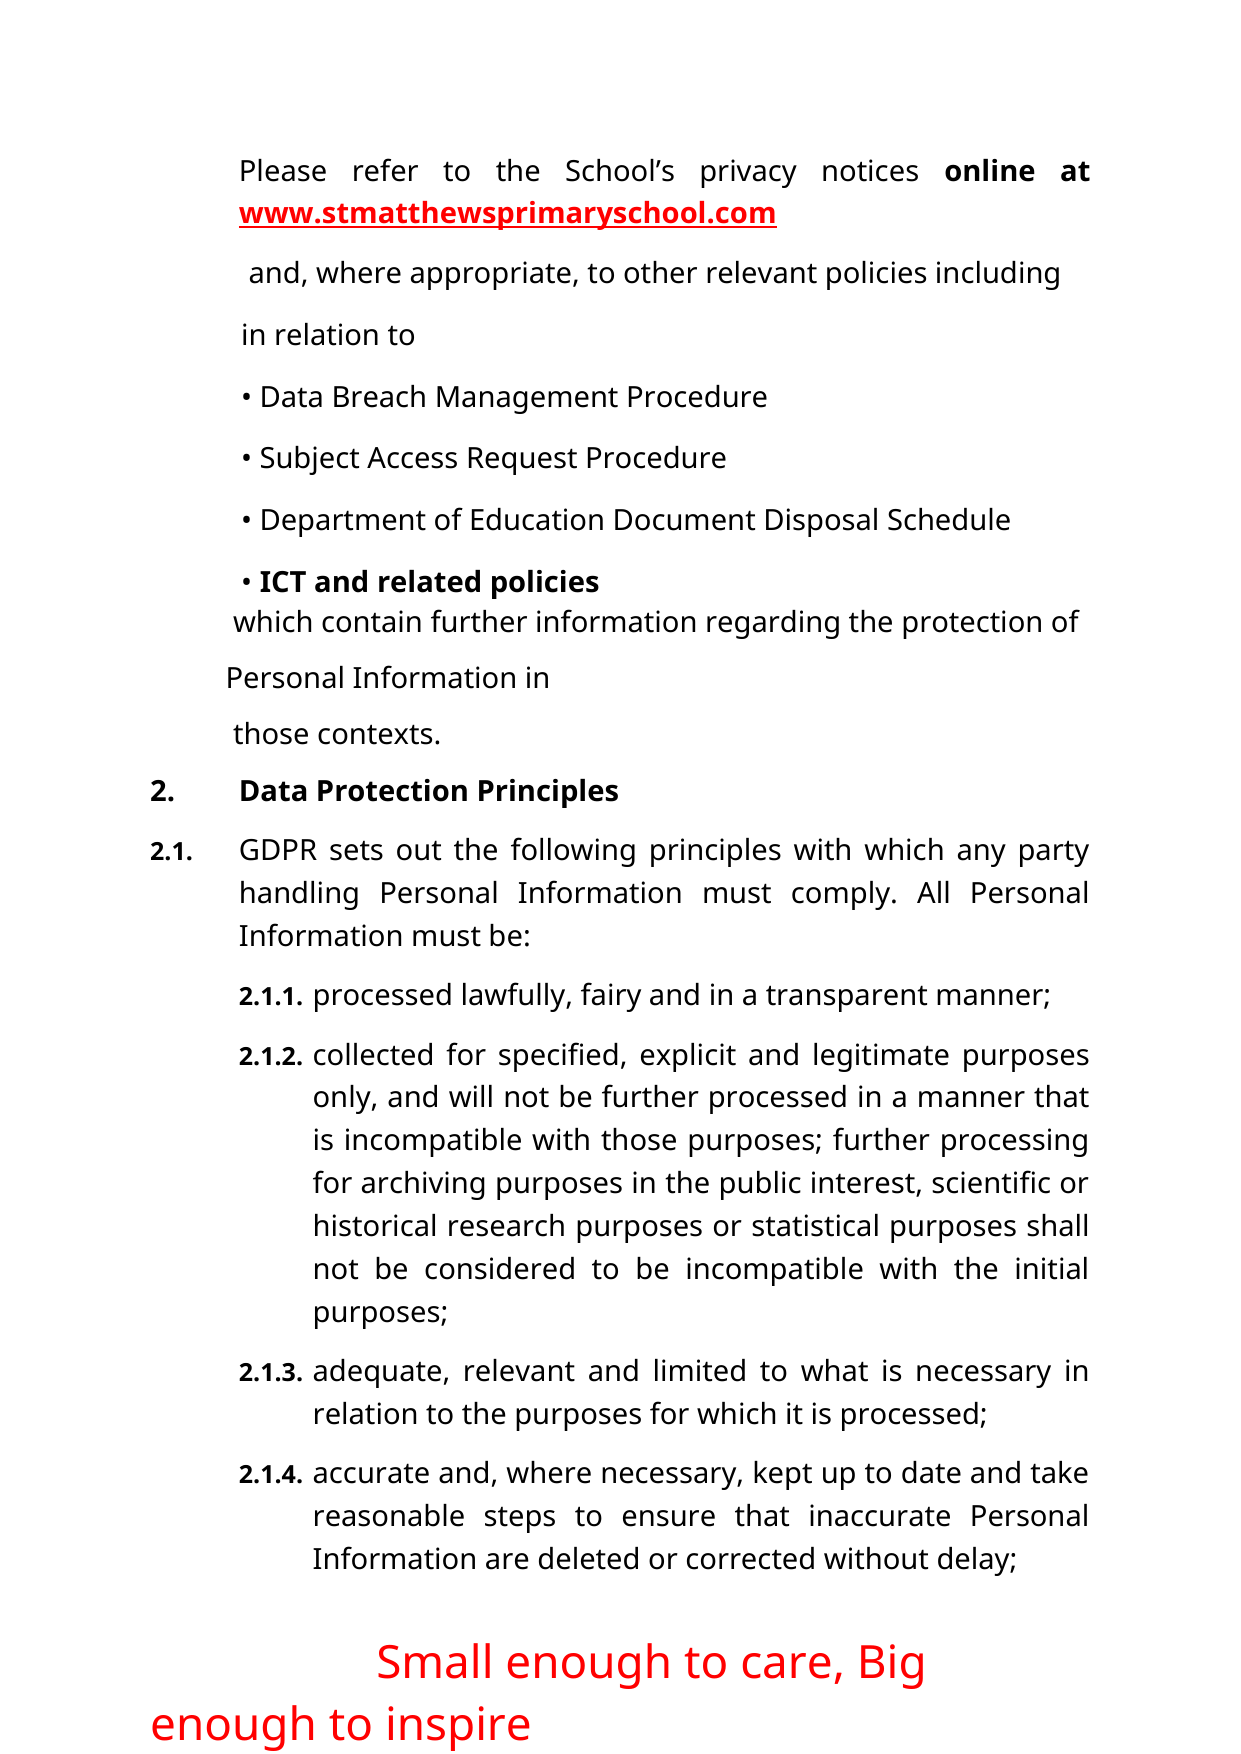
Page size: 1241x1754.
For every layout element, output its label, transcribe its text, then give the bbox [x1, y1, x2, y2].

list processed lawfully, fairy and in a transparent manner; [239, 974, 1090, 1014]
text in relation to [150, 314, 1090, 354]
list Personal Information in [187, 657, 1090, 697]
list Please refer to the School’s privacy notices online at www.stmatthewsprimaryschool.com [239, 150, 1090, 232]
text • Subject Access Request Procedure [150, 438, 1090, 477]
text • Department of Education Document Disposal Schedule [150, 499, 1090, 539]
text • Data Breach Management Procedure [150, 376, 1090, 416]
text and, where appropriate, to other relevant policies including [150, 252, 1090, 292]
subtitle Data Protection Principles [150, 770, 1090, 809]
list collected for specified, explicit and legitimate purposes only, and will not be further processed in a manner that is incompatible with those purposes; further processing for archiving purposes in the public interest, scientific or historical research purposes or statistical purposes shall not be considered to be incompatible with the initial purposes; [239, 1034, 1090, 1331]
list GDPR sets out the following principles with which any party handling Personal Information must comply. All Personal Information must be: [150, 829, 1090, 955]
list accurate and, where necessary, kept up to date and take reasonable steps to ensure that inaccurate Personal Information are deleted or corrected without delay; [239, 1453, 1090, 1578]
list which contain further information regarding the protection of [187, 601, 1090, 641]
text • ICT and related policies [150, 561, 1090, 601]
list those contexts. [187, 713, 1090, 753]
list adequate, relevant and limited to what is necessary in relation to the purposes for which it is processed; [239, 1350, 1090, 1433]
